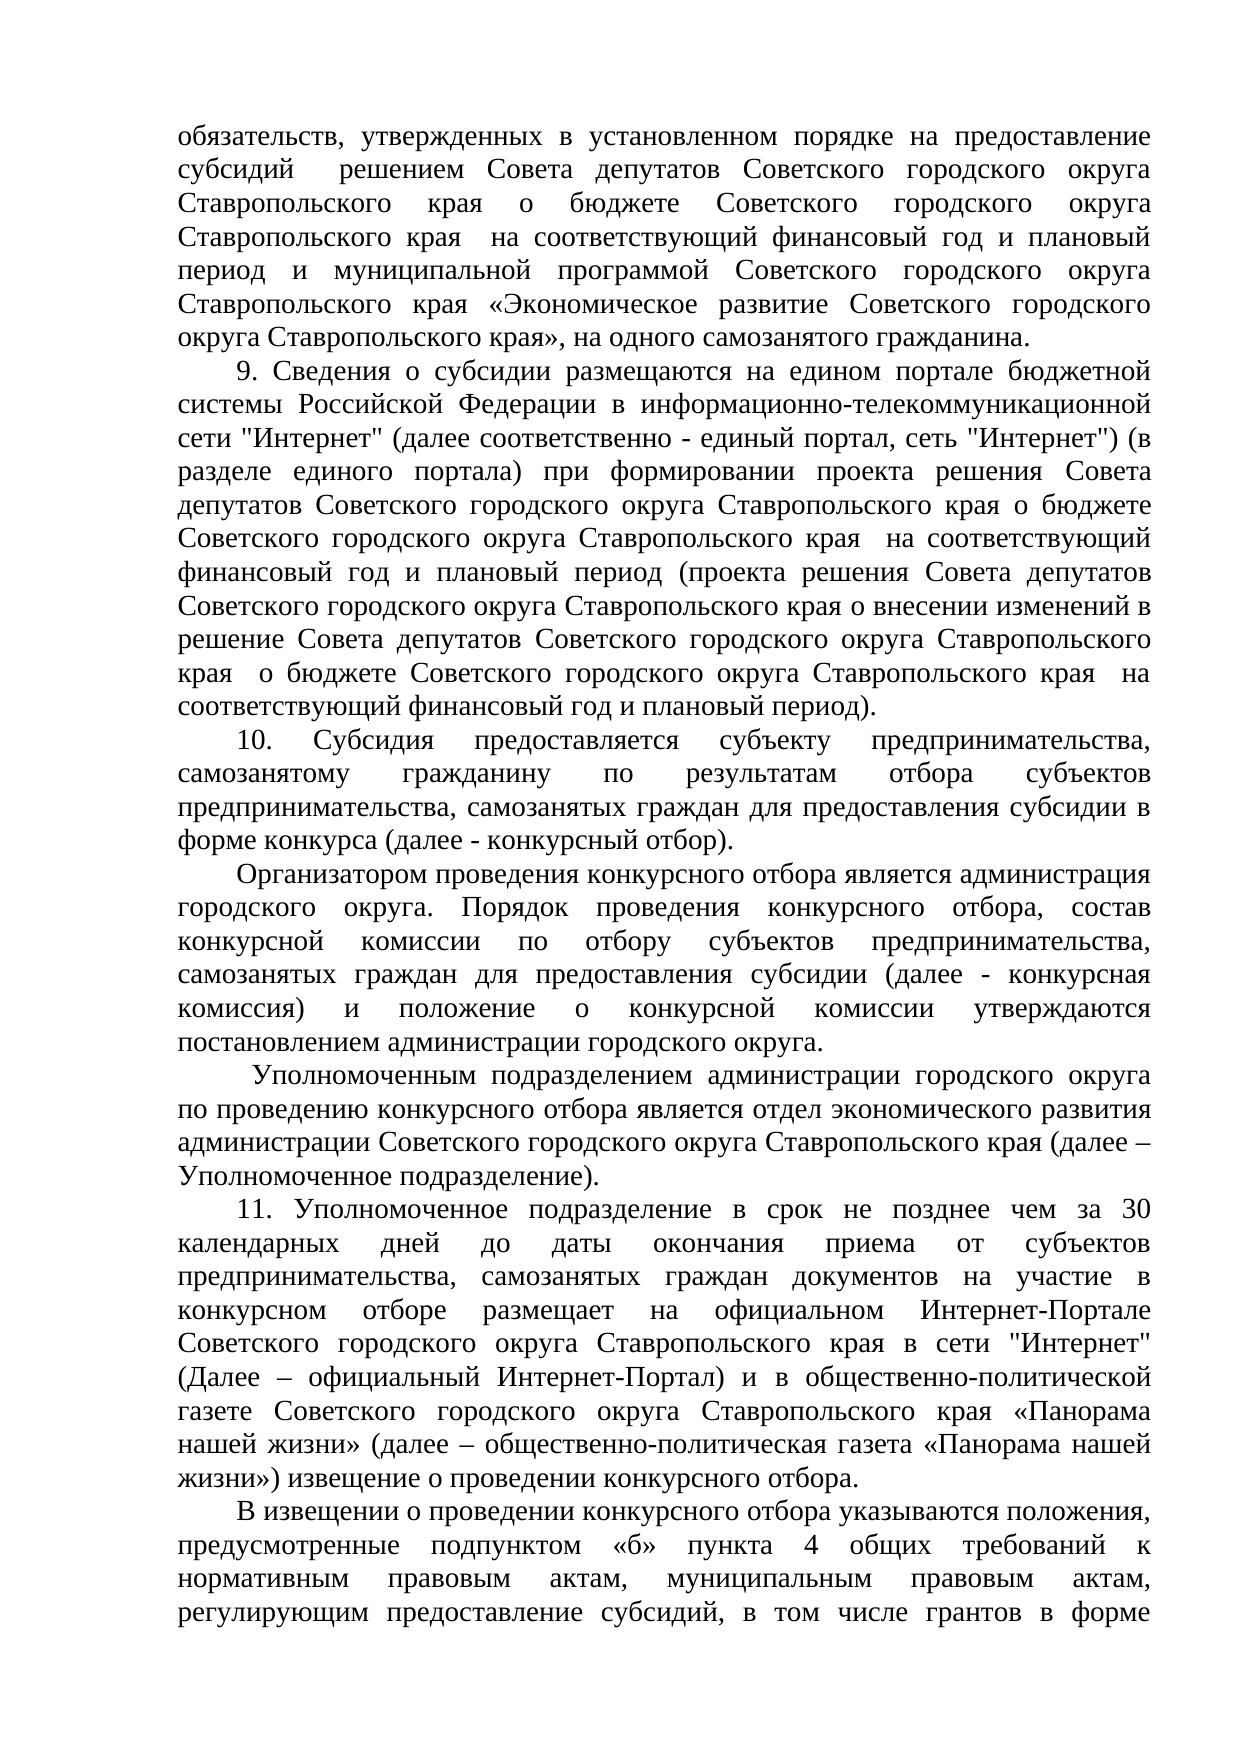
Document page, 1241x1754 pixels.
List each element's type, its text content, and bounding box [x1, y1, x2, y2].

text Уполномоченным подразделением администрации городского округа по проведению конкурсного отбора является отдел экономического развития администрации Советского городского округа Ставропольского края (далее – Уполномоченное подразделение). [177, 1057, 1152, 1191]
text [177, 118, 1152, 353]
text 10. Субсидия предоставляется субъекту предпринимательства, самозанятому гражданину по результатам отбора субъектов предпринимательства, самозанятых граждан для предоставления субсидии в форме конкурса (далее - конкурсный отбор). [177, 722, 1152, 856]
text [177, 1493, 1152, 1627]
text 9. Сведения о субсидии размещаются на едином портале бюджетной системы Российской Федерации в информационно-телекоммуникационной сети "Интернет" (далее соответственно - единый портал, сеть "Интернет") (в разделе единого портала) при формировании проекта решения Совета депутатов Советского городского округа Ставропольского края о бюджете Советского городского округа Ставропольского края на соответствующий финансовый год и плановый период (проекта решения Совета депутатов Советского городского округа Ставропольского края о внесении изменений в решение Совета депутатов Советского городского округа Ставропольского края о бюджете Советского городского округа Ставропольского края на соответствующий финансовый год и плановый период). [177, 353, 1152, 722]
text Организатором проведения конкурсного отбора является администрация городского округа. Порядок проведения конкурсного отбора, состав конкурсной комиссии по отбору субъектов предпринимательства, самозанятых граждан для предоставления субсидии (далее - конкурсная комиссия) и положение о конкурсной комиссии утверждаются постановлением администрации городского округа. [177, 856, 1152, 1057]
text 11. Уполномоченное подразделение в срок не позднее чем за 30 календарных дней до даты окончания приема от субъектов предпринимательства, самозанятых граждан документов на участие в конкурсном отборе размещает на официальном Интернет-Портале Советского городского округа Ставропольского края в сети "Интернет" (Далее – официальный Интернет-Портал) и в общественно-политической газете Советского городского округа Ставропольского края «Панорама нашей жизни» (далее – общественно-политическая газета «Панорама нашей жизни») извещение о проведении конкурсного отбора. [177, 1191, 1152, 1493]
